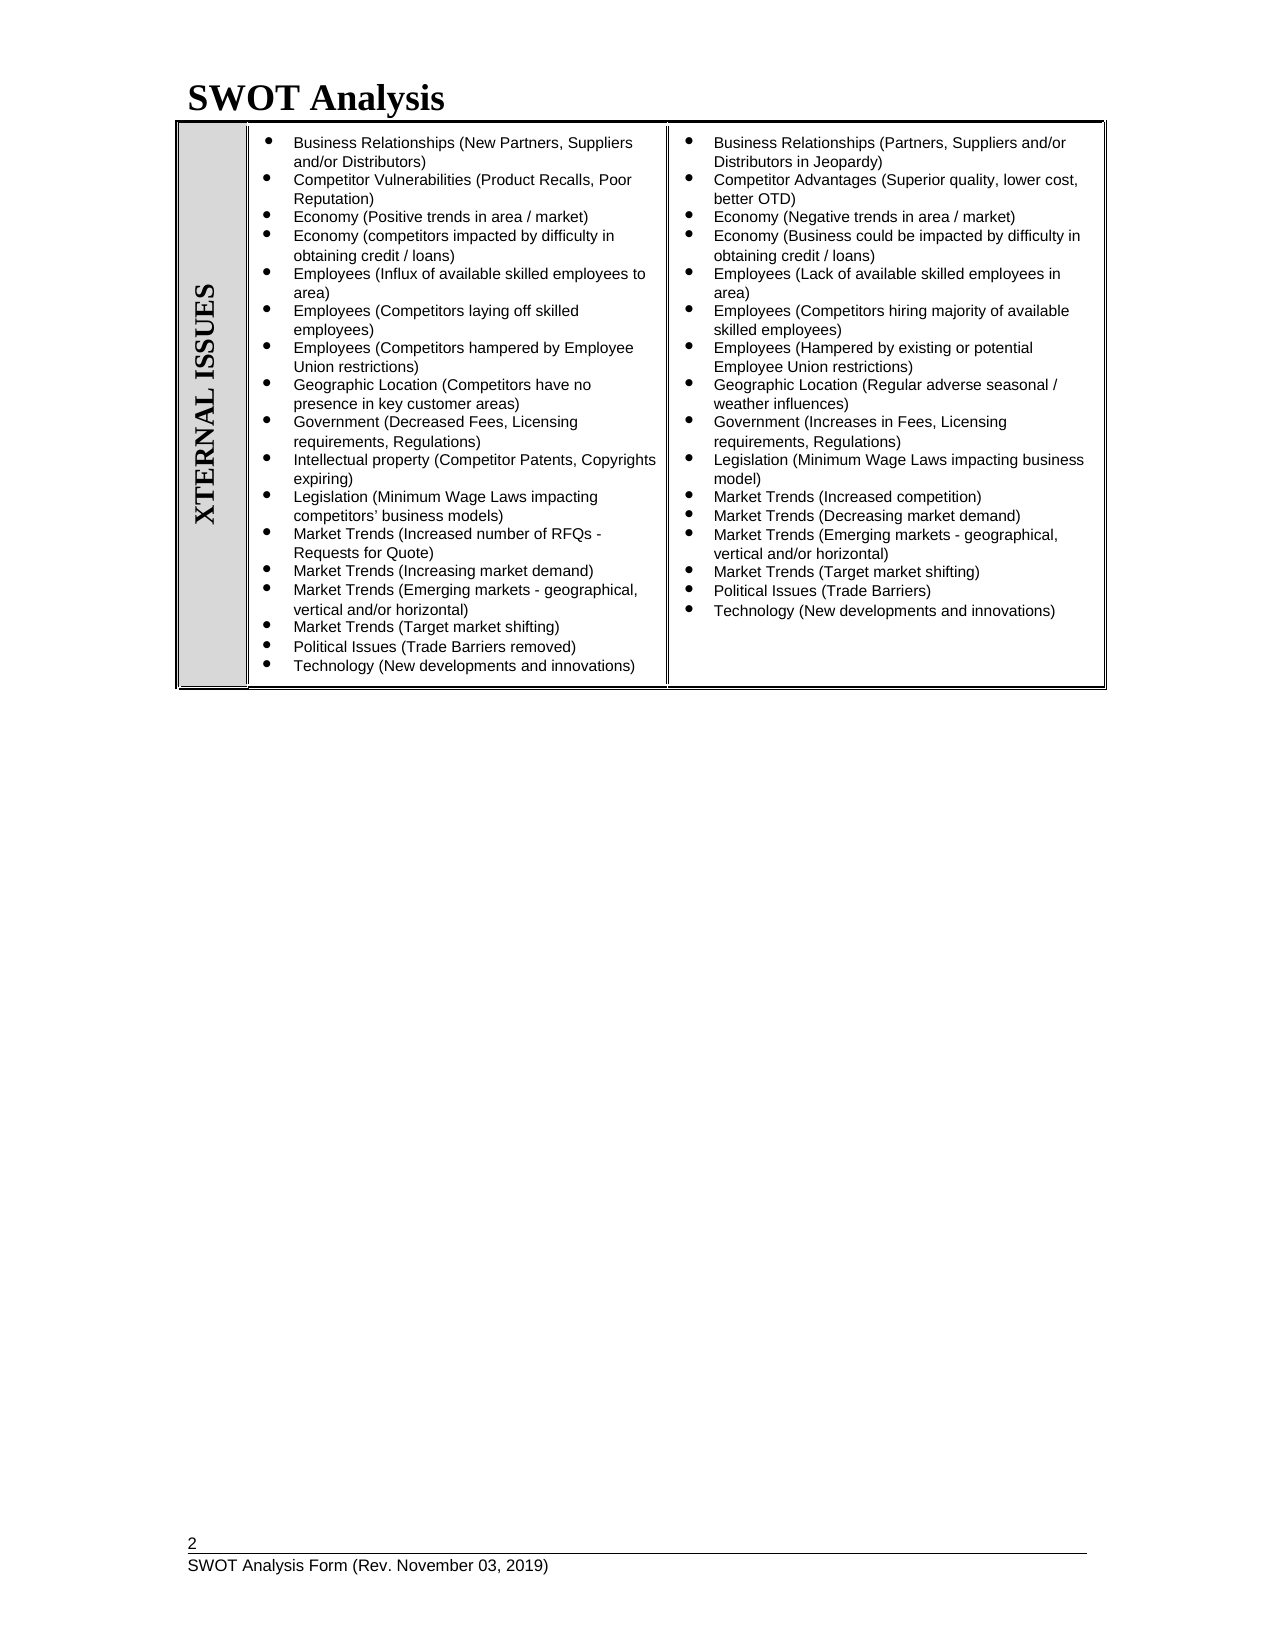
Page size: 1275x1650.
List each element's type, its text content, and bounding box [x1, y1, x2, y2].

table_cell Business Relationships (Partners, Suppliers and/or Distributors in Jeopardy) Competitor Advantages (Superior quality, lower cost, better OTD) Economy (Negative trends in area / market) Economy (Business could be impacted by difficulty in obtaining credit / loans) Employees (Lack of available skilled employees in area) Employees (Competitors hiring majority of available skilled employees) Employees (Hampered by existing or potential Employee Union restrictions) Geographic Location (Regular adverse seasonal / weather influences) Government (Increases in Fees, Licensing requirements, Regulations) Legislation (Minimum Wage Laws impacting business model) Market Trends (Increased competition) Market Trends (Decreasing market demand) Market Trends (Emerging markets - geographical, vertical and/or horizontal) Market Trends (Target market shifting) Political Issues (Trade Barriers) Technology (New developments and innovations) [668, 120, 1105, 686]
table_cell EXTERNAL ISSUES [179, 123, 247, 686]
table_cell Business Relationships (New Partners, Suppliers and/or Distributors) Competitor Vulnerabilities (Product Recalls, Poor Reputation) Economy (Positive trends in area / market) Economy (competitors impacted by difficulty in obtaining credit / loans) Employees (Influx of available skilled employees to area) Employees (Competitors laying off skilled employees) Employees (Competitors hampered by Employee Union restrictions) Geographic Location (Competitors have no presence in key customer areas) Government (Decreased Fees, Licensing requirements, Regulations) Intellectual property (Competitor Patents, Copyrights expiring) Legislation (Minimum Wage Laws impacting competitors’ business models) Market Trends (Increased number of RFQs - Requests for Quote) Market Trends (Increasing market demand) Market Trends (Emerging markets - geographical, vertical and/or horizontal) Market Trends (Target market shifting) Political Issues (Trade Barriers removed) Technology (New developments and innovations) [248, 123, 668, 686]
